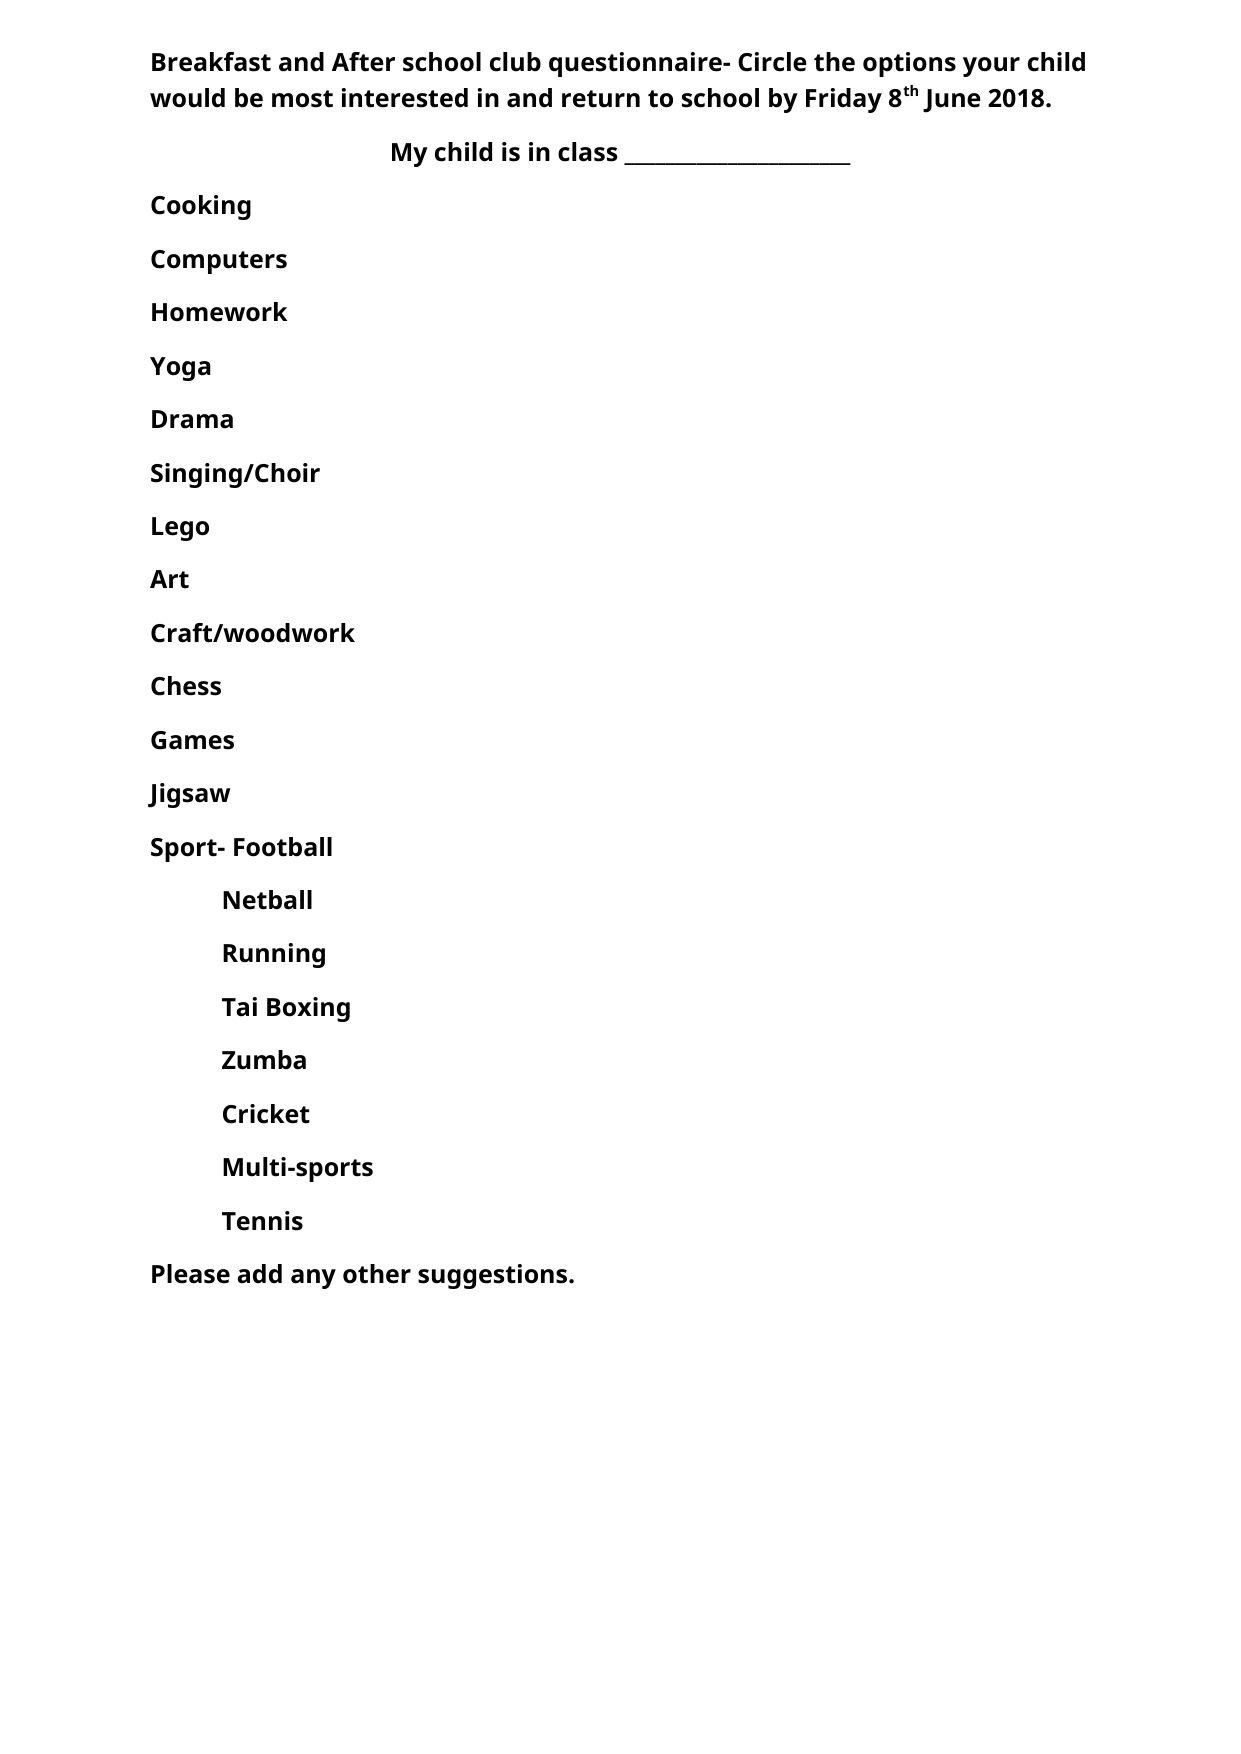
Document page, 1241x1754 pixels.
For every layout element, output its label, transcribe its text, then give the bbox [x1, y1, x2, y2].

text Cricket [150, 1096, 1090, 1131]
text Chess [150, 669, 1090, 703]
text Craft/woodwork [150, 616, 1090, 649]
text Computers [150, 241, 1090, 276]
text Breakfast and After school club questionnaire- Circle the options your child would be most interested in and return to school by Friday 8th June 2018. [150, 44, 1090, 115]
text Netball [150, 883, 1090, 917]
text Yoga [150, 348, 1090, 382]
text Zumba [150, 1043, 1090, 1077]
text Lego [150, 509, 1090, 543]
text Please add any other suggestions. [150, 1257, 1090, 1291]
text Running [150, 936, 1090, 970]
text Singing/Choir [150, 455, 1090, 489]
text Games [150, 722, 1090, 756]
text Tai Boxing [150, 989, 1090, 1024]
text Homework [150, 295, 1090, 329]
text Jigsaw [150, 776, 1090, 810]
text Sport- Football [150, 829, 1090, 863]
text My child is in class ______________________ [150, 134, 1090, 169]
text Drama [150, 402, 1090, 436]
text Cooking [150, 188, 1090, 222]
text Art [150, 562, 1090, 596]
text Multi-sports [150, 1150, 1090, 1184]
text Tennis [150, 1203, 1090, 1237]
